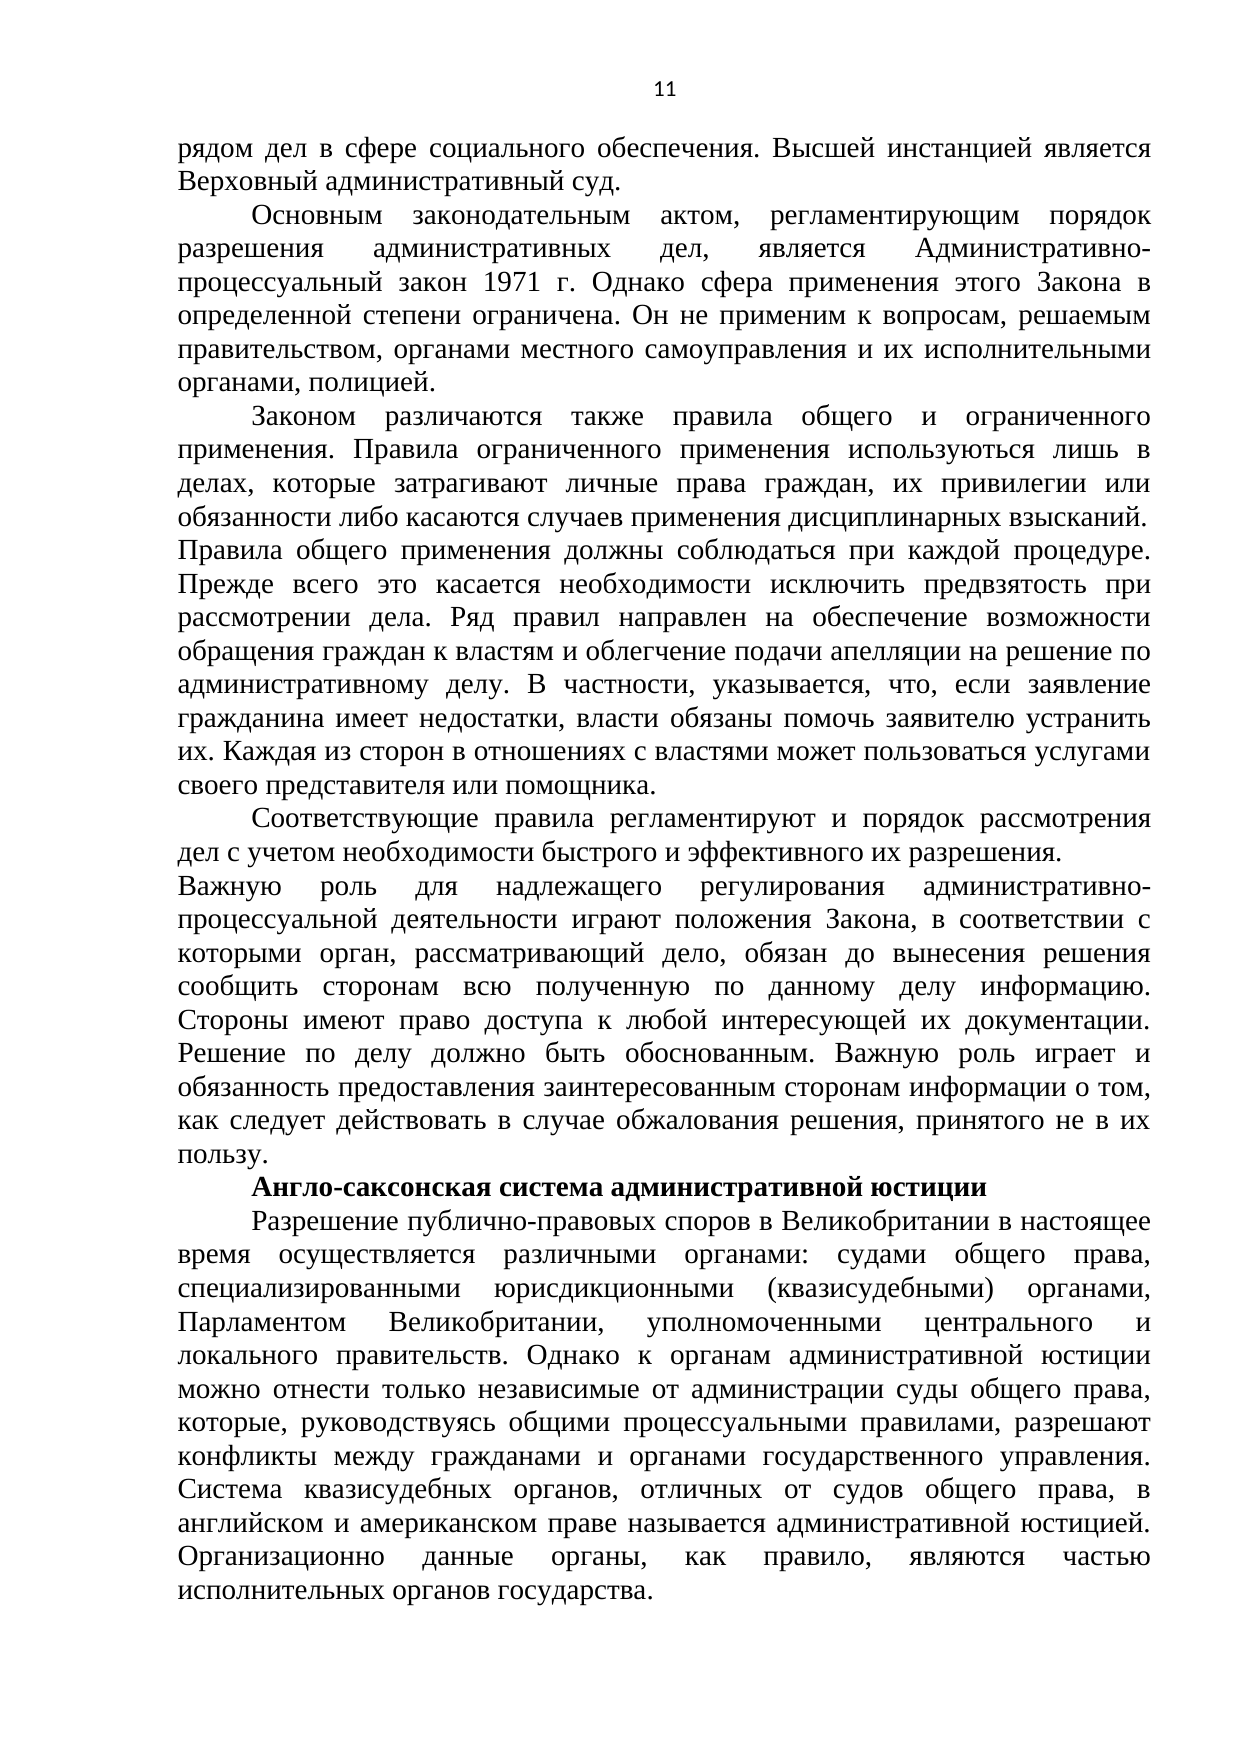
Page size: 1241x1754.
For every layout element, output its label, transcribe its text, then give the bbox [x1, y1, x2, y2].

text Соответствующие правила регламентируют и порядок рассмотрения дел с учетом необходимости быстрого и эффективного их разрешения. [177, 801, 1152, 868]
text Законом различаются также правила общего и ограниченного применения. Правила ограниченного применения используються лишь в делах, которые затрагивают личные права граждан, их привилегии или обязанности либо касаются случаев применения дисциплинарных взысканий. [177, 398, 1152, 532]
text Разрешение публично-правовых споров в Великобритании в настоящее время осуществляется различными органами: судами общего права, специализированными юрисдикционными (квазисудебными) органами, Парламентом Великобритании, уполномоченными центрального и локального правительств. Однако к органам административной юстиции можно отнести только независимые от администрации суды общего права, которые, руководствуясь общими процессуальными правилами, разрешают конфликты между гражданами и органами государственного управления. Система квазисудебных органов, отличных от судов общего права, в английском и американском праве называется административной юстицией. Организационно данные органы, как правило, являются частью исполнительных органов государства. [177, 1203, 1152, 1606]
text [177, 130, 1152, 197]
text Правила общего применения должны соблюдаться при каждой процедуре. Прежде всего это касается необходимости исключить предвзятость при рассмотрении дела. Ряд правил направлен на обеспечение возможности обращения граждан к властям и облегчение подачи апелляции на решение по административному делу. В частности, указывается, что, если заявление гражданина имеет недостатки, власти обязаны помочь заявителю устранить их. Каждая из сторон в отношениях с властями может пользоваться услугами своего представителя или помощника. [177, 532, 1152, 801]
text Англо-саксонская система административной юстиции [177, 1169, 1152, 1203]
text Основным законодательным актом, регламентирующим порядок разрешения административных дел, является Административно-процессуальный закон 1971 г. Однако сфера применения этого Закона в определенной степени ограничена. Он не применим к вопросам, решаемым правительством, органами местного самоуправления и их исполнительными органами, полицией. [177, 197, 1152, 398]
text Важную роль для надлежащего регулирования административно-процессуальной деятельности играют положения Закона, в соответствии с которыми орган, рассматривающий дело, обязан до вынесения решения сообщить сторонам всю полученную по данному делу информацию. Стороны имеют право доступа к любой интересующей их документации. Решение по делу должно быть обоснованным. Важную роль играет и обязанность предоставления заинтересованным сторонам информации о том, как следует действовать в случае обжалования решения, принятого не в их пользу. [177, 868, 1152, 1169]
